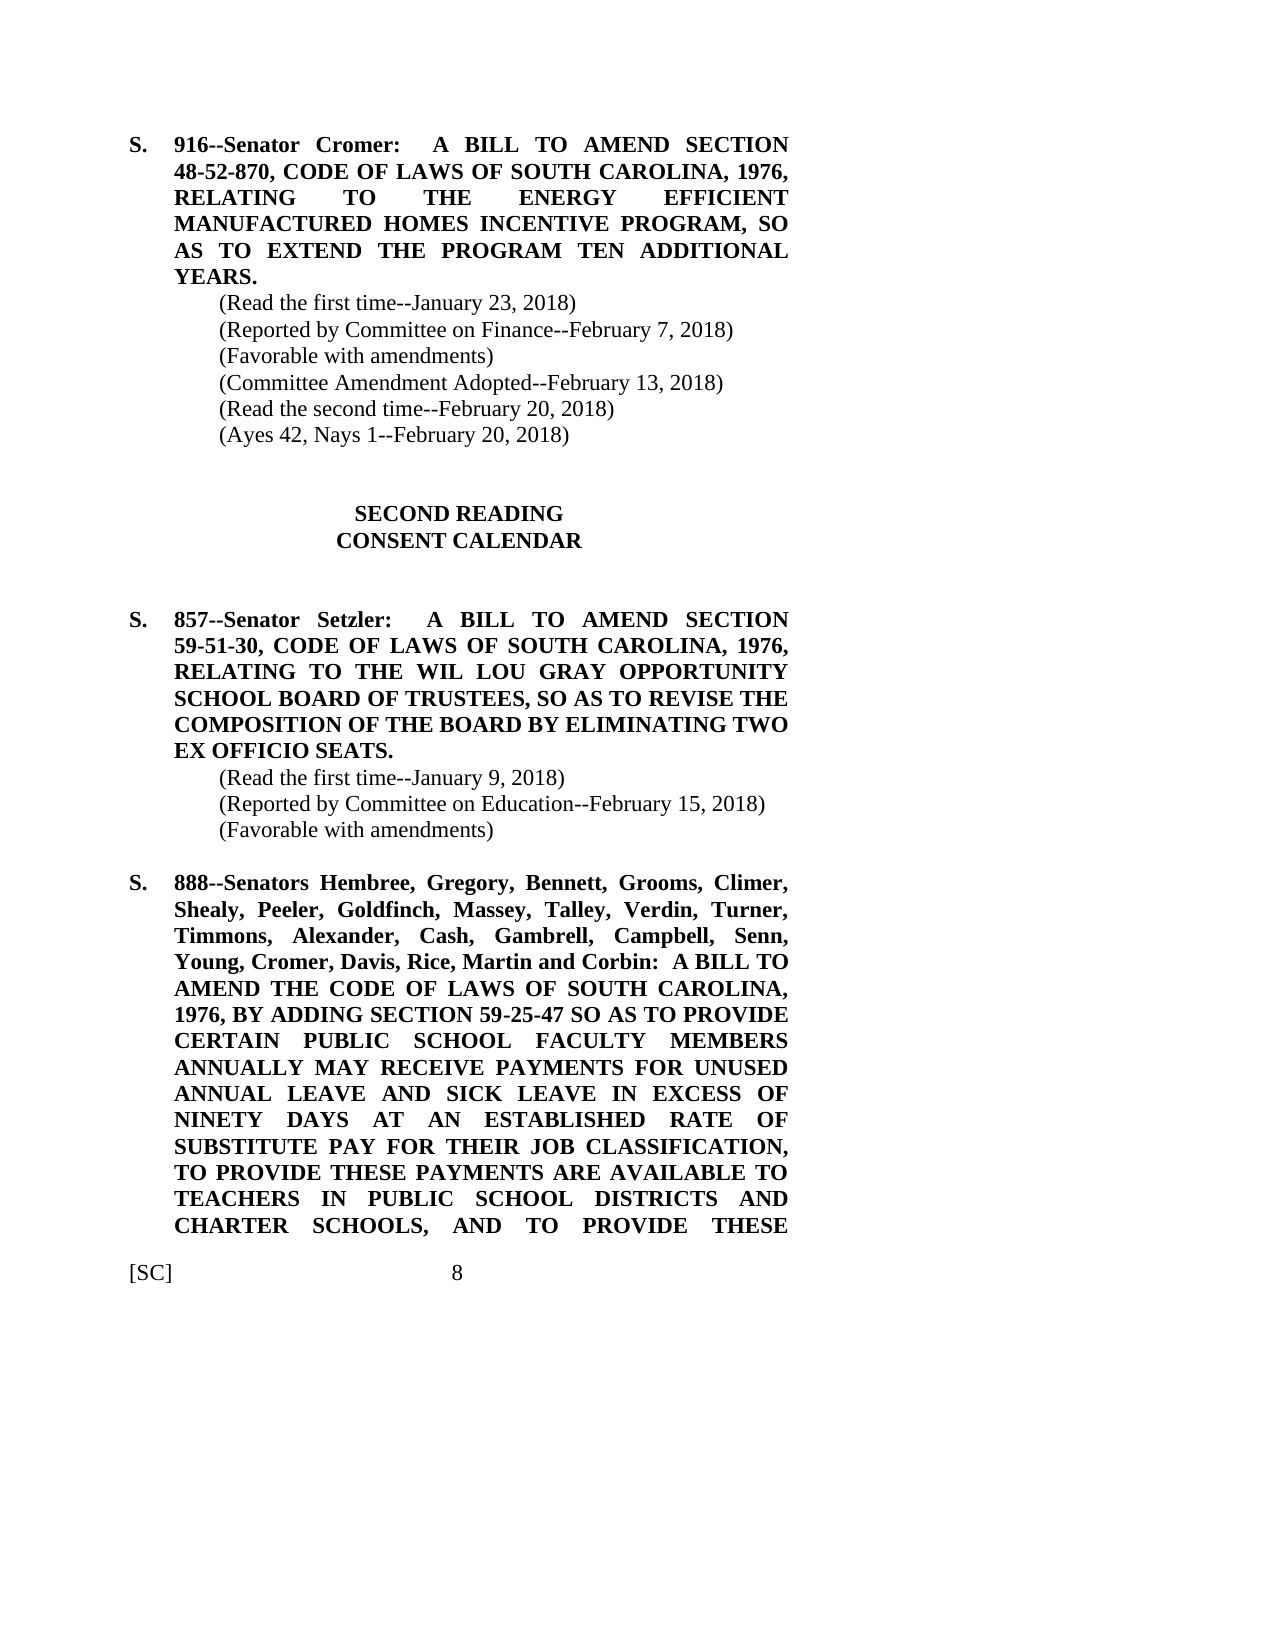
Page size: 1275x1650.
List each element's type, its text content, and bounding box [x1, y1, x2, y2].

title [129, 869, 789, 1238]
title S. 916--Senator Cromer: A BILL TO AMEND SECTION 48-52-870, CODE OF LAWS OF SOUTH CAROLINA, 1976, RELATING TO THE ENERGY EFFICIENT MANUFACTURED HOMES INCENTIVE PROGRAM, SO AS TO EXTEND THE PROGRAM TEN ADDITIONAL YEARS. [129, 131, 789, 289]
text (Reported by Committee on Finance--February 7, 2018) [219, 316, 789, 342]
text (Favorable with amendments) [219, 342, 789, 368]
text (Read the first time--January 23, 2018) [219, 289, 789, 316]
text (Read the first time--January 9, 2018) [219, 764, 789, 790]
subtitle CONSENT CALENDAR [129, 527, 789, 553]
text (Ayes 42, Nays 1--February 20, 2018) [219, 421, 789, 448]
text (Read the second time--February 20, 2018) [219, 395, 789, 421]
title S. 857--Senator Setzler: A BILL TO AMEND SECTION 59-51-30, CODE OF LAWS OF SOUTH CAROLINA, 1976, RELATING TO THE WIL LOU GRAY OPPORTUNITY SCHOOL BOARD OF TRUSTEES, SO AS TO REVISE THE COMPOSITION OF THE BOARD BY ELIMINATING TWO EX OFFICIO SEATS. [129, 606, 789, 764]
text (Reported by Committee on Education--February 15, 2018) [219, 790, 789, 817]
text (Favorable with amendments) [219, 817, 789, 843]
text (Committee Amendment Adopted--February 13, 2018) [219, 368, 789, 395]
subtitle SECOND READING [129, 500, 789, 527]
